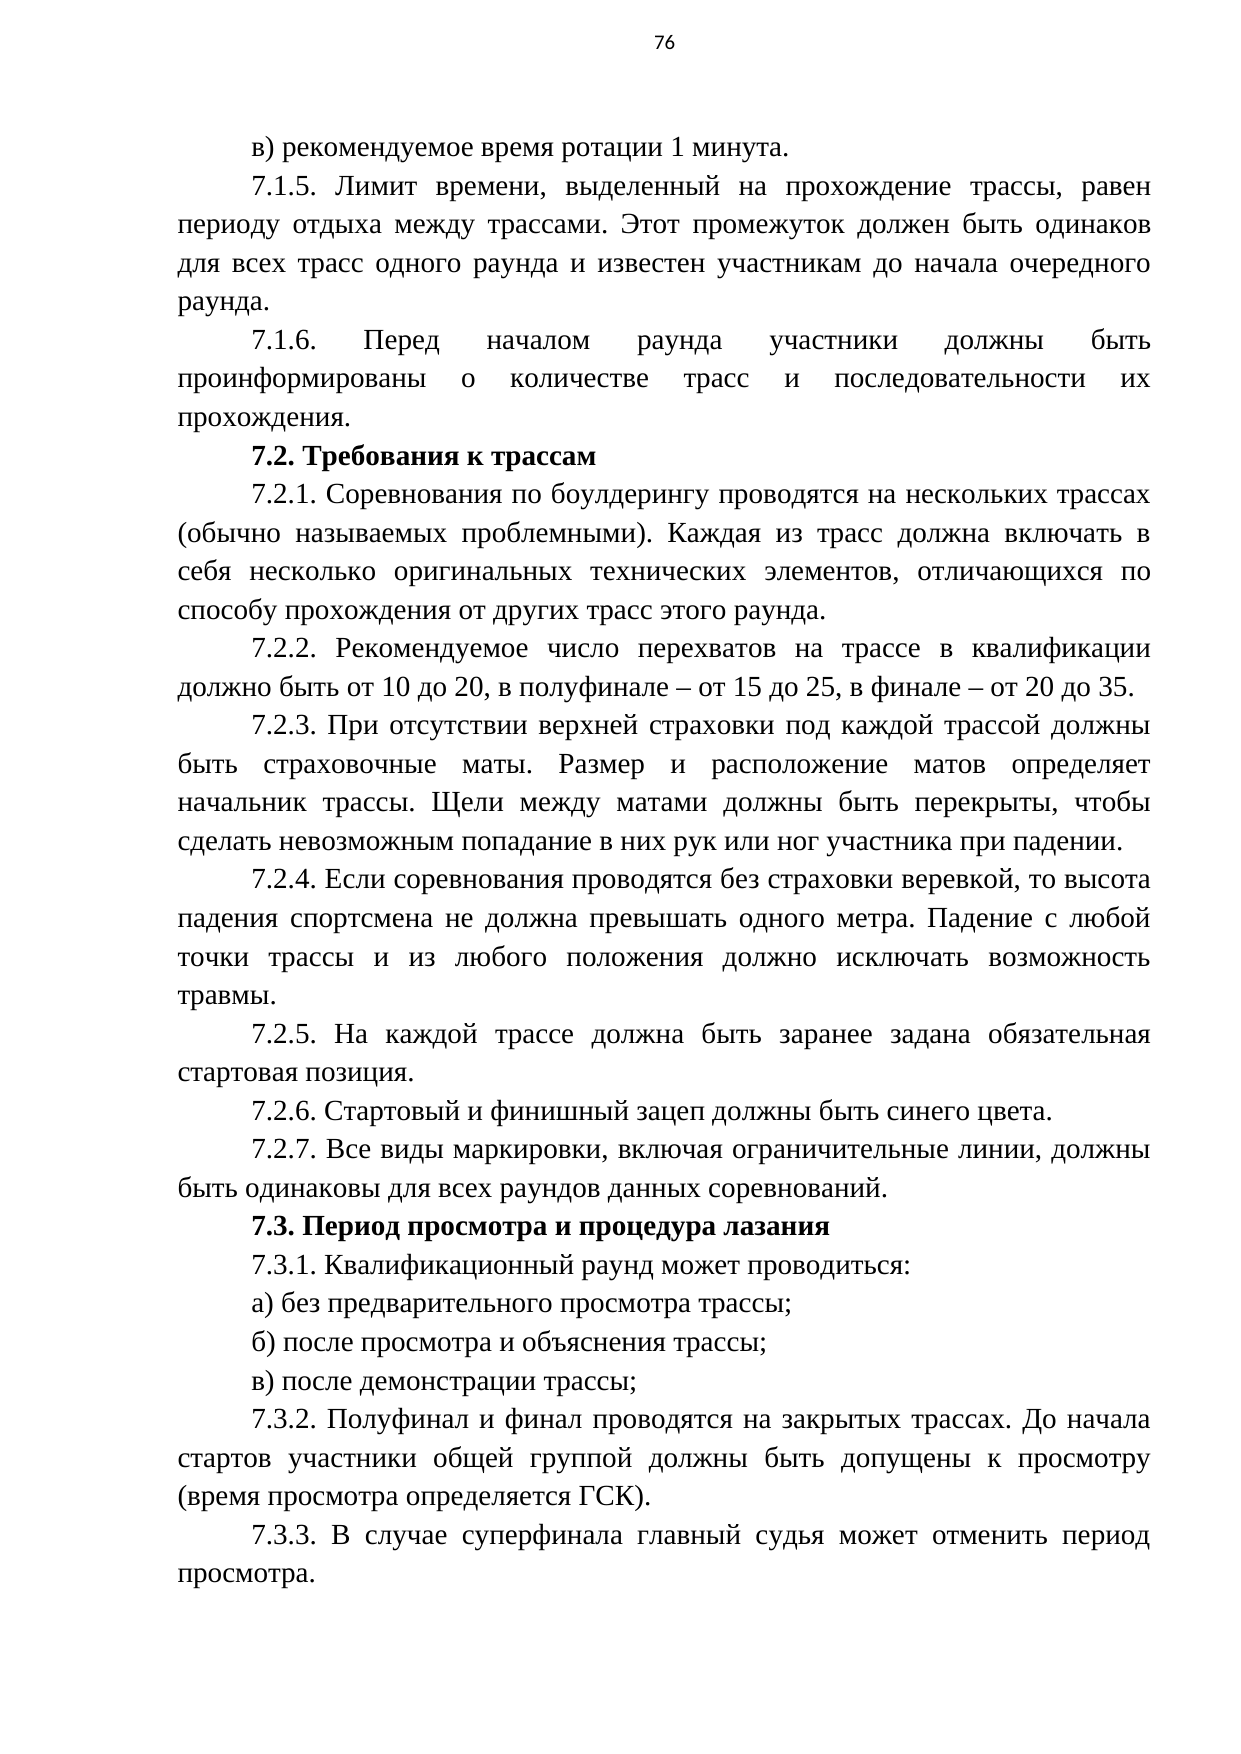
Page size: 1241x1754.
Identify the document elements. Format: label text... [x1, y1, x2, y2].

text 7.2.2. Рекомендуемое число перехватов на трассе в квалификации должно быть от 10 до 20, в полуфинале – от 15 до 25, в финале – от 20 до 35. [177, 630, 1152, 702]
text 7.2.5. На каждой трассе должна быть заранее задана обязательная стартовая позиция. [177, 1016, 1152, 1088]
text 7.2.6. Стартовый и финишный зацеп должны быть синего цвета. [177, 1093, 1152, 1126]
text а) без предварительного просмотра трассы; [177, 1286, 1152, 1319]
text 7.1.6. Перед началом раунда участники должны быть проинформированы о количестве трасс и последовательности их прохождения. [177, 322, 1152, 433]
text в) после демонстрации трассы; [177, 1363, 1152, 1396]
text 7.3.2. Полуфинал и финал проводятся на закрытых трассах. До начала стартов участники общей группой должны быть допущены к просмотру (время просмотра определяется ГСК). [177, 1401, 1152, 1512]
text 7.2.3. При отсутствии верхней страховки под каждой трассой должны быть страховочные маты. Размер и расположение матов определяет начальник трассы. Щели между матами должны быть перекрыты, чтобы сделать невозможным попадание в них рук или ног участника при падении. [177, 707, 1152, 857]
text 7.3. Период просмотра и процедура лазания [177, 1208, 1152, 1242]
text 7.2.4. Если соревнования проводятся без страховки веревкой, то высота падения спортсмена не должна превышать одного метра. Падение с любой точки трассы и из любого положения должно исключать возможность травмы. [177, 862, 1152, 1011]
text 7.1.5. Лимит времени, выделенный на прохождение трассы, равен периоду отдыха между трассами. Этот промежуток должен быть одинаков для всех трасс одного раунда и известен участникам до начала очередного раунда. [177, 168, 1152, 317]
text в) рекомендуемое время ротации 1 минута. [177, 129, 1152, 163]
text 7.2.1. Соревнования по боулдерингу проводятся на нескольких трассах (обычно называемых проблемными). Каждая из трасс должна включать в себя несколько оригинальных технических элементов, отличающихся по способу прохождения от других трасс этого раунда. [177, 476, 1152, 625]
text 7.2.7. Все виды маркировки, включая ограничительные линии, должны быть одинаковы для всех раундов данных соревнований. [177, 1131, 1152, 1203]
text 7.2. Требования к трассам [177, 438, 1152, 471]
text б) после просмотра и объяснения трассы; [177, 1324, 1152, 1358]
text 7.3.3. В случае суперфинала главный судья может отменить период просмотра. [177, 1517, 1152, 1589]
text 7.3.1. Квалификационный раунд может проводиться: [177, 1247, 1152, 1281]
